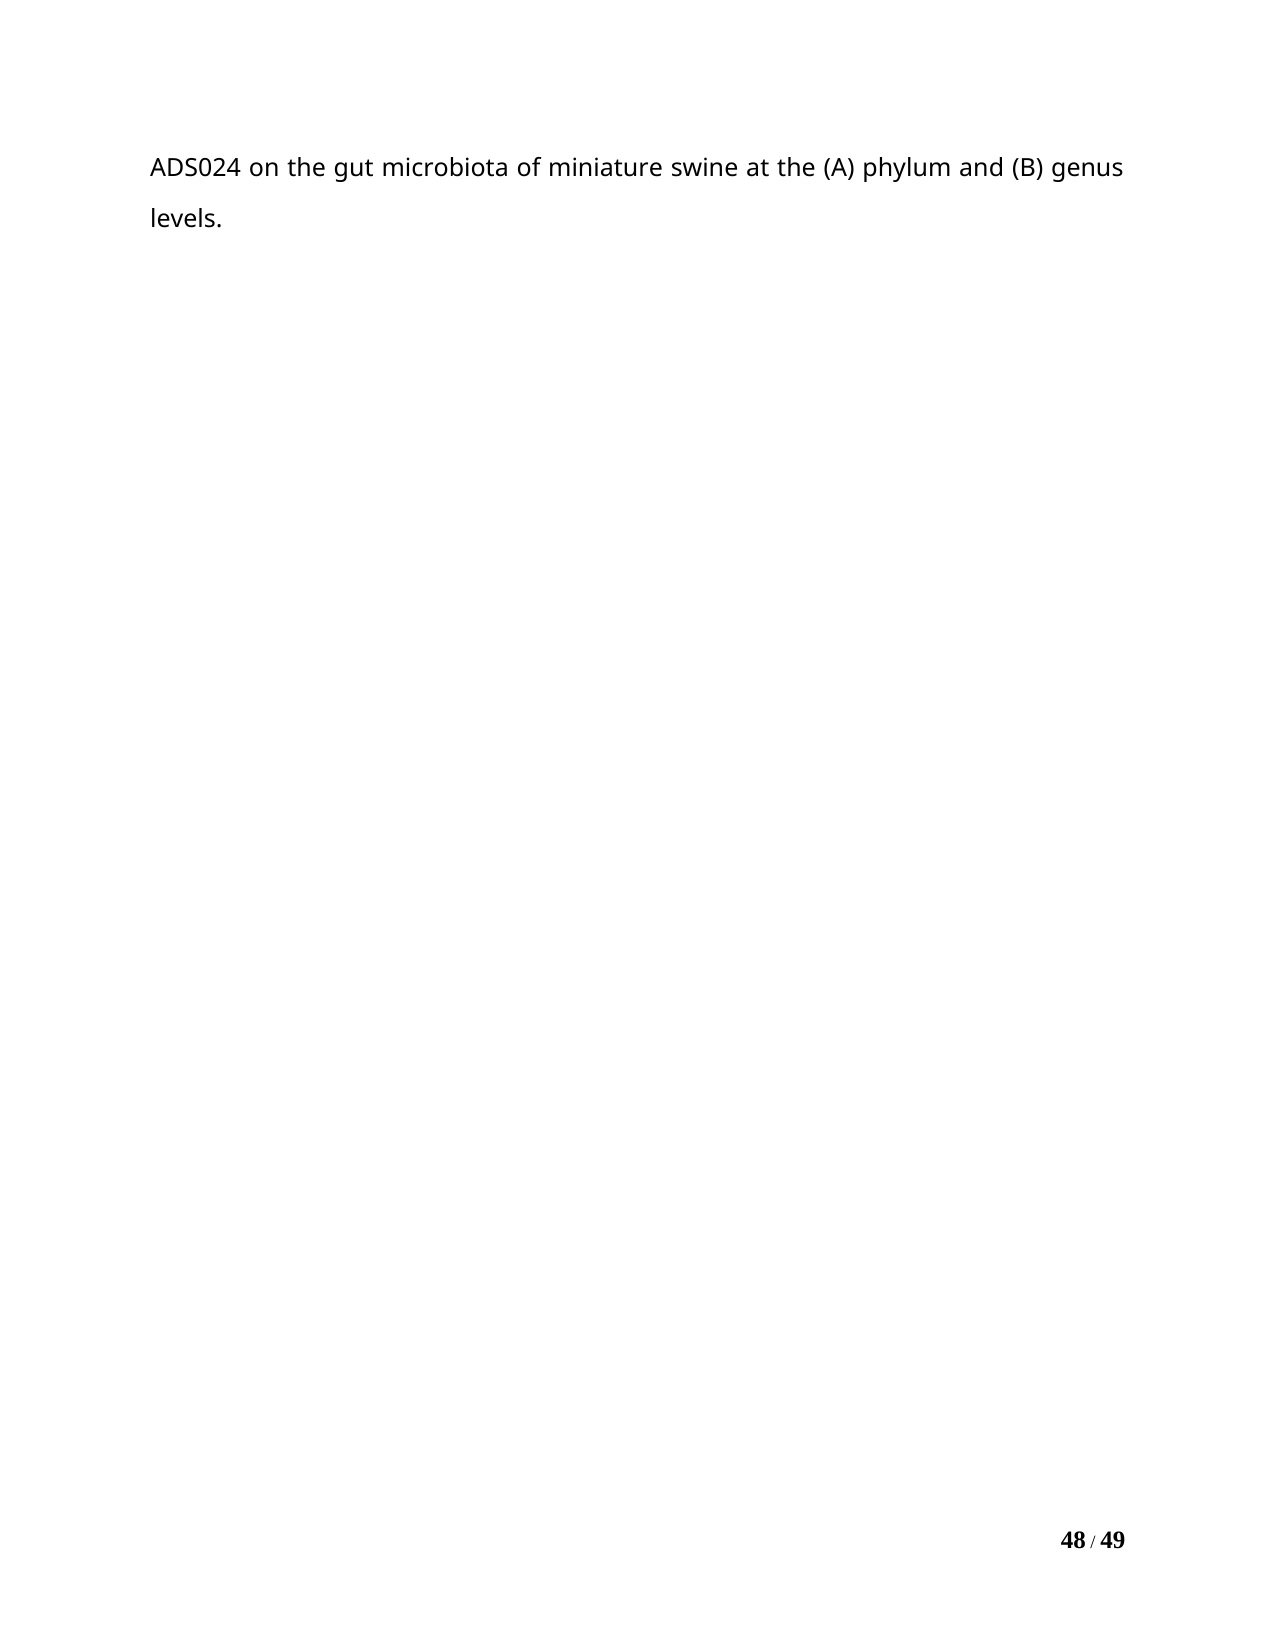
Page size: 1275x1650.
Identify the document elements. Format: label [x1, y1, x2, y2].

text [150, 150, 1125, 235]
